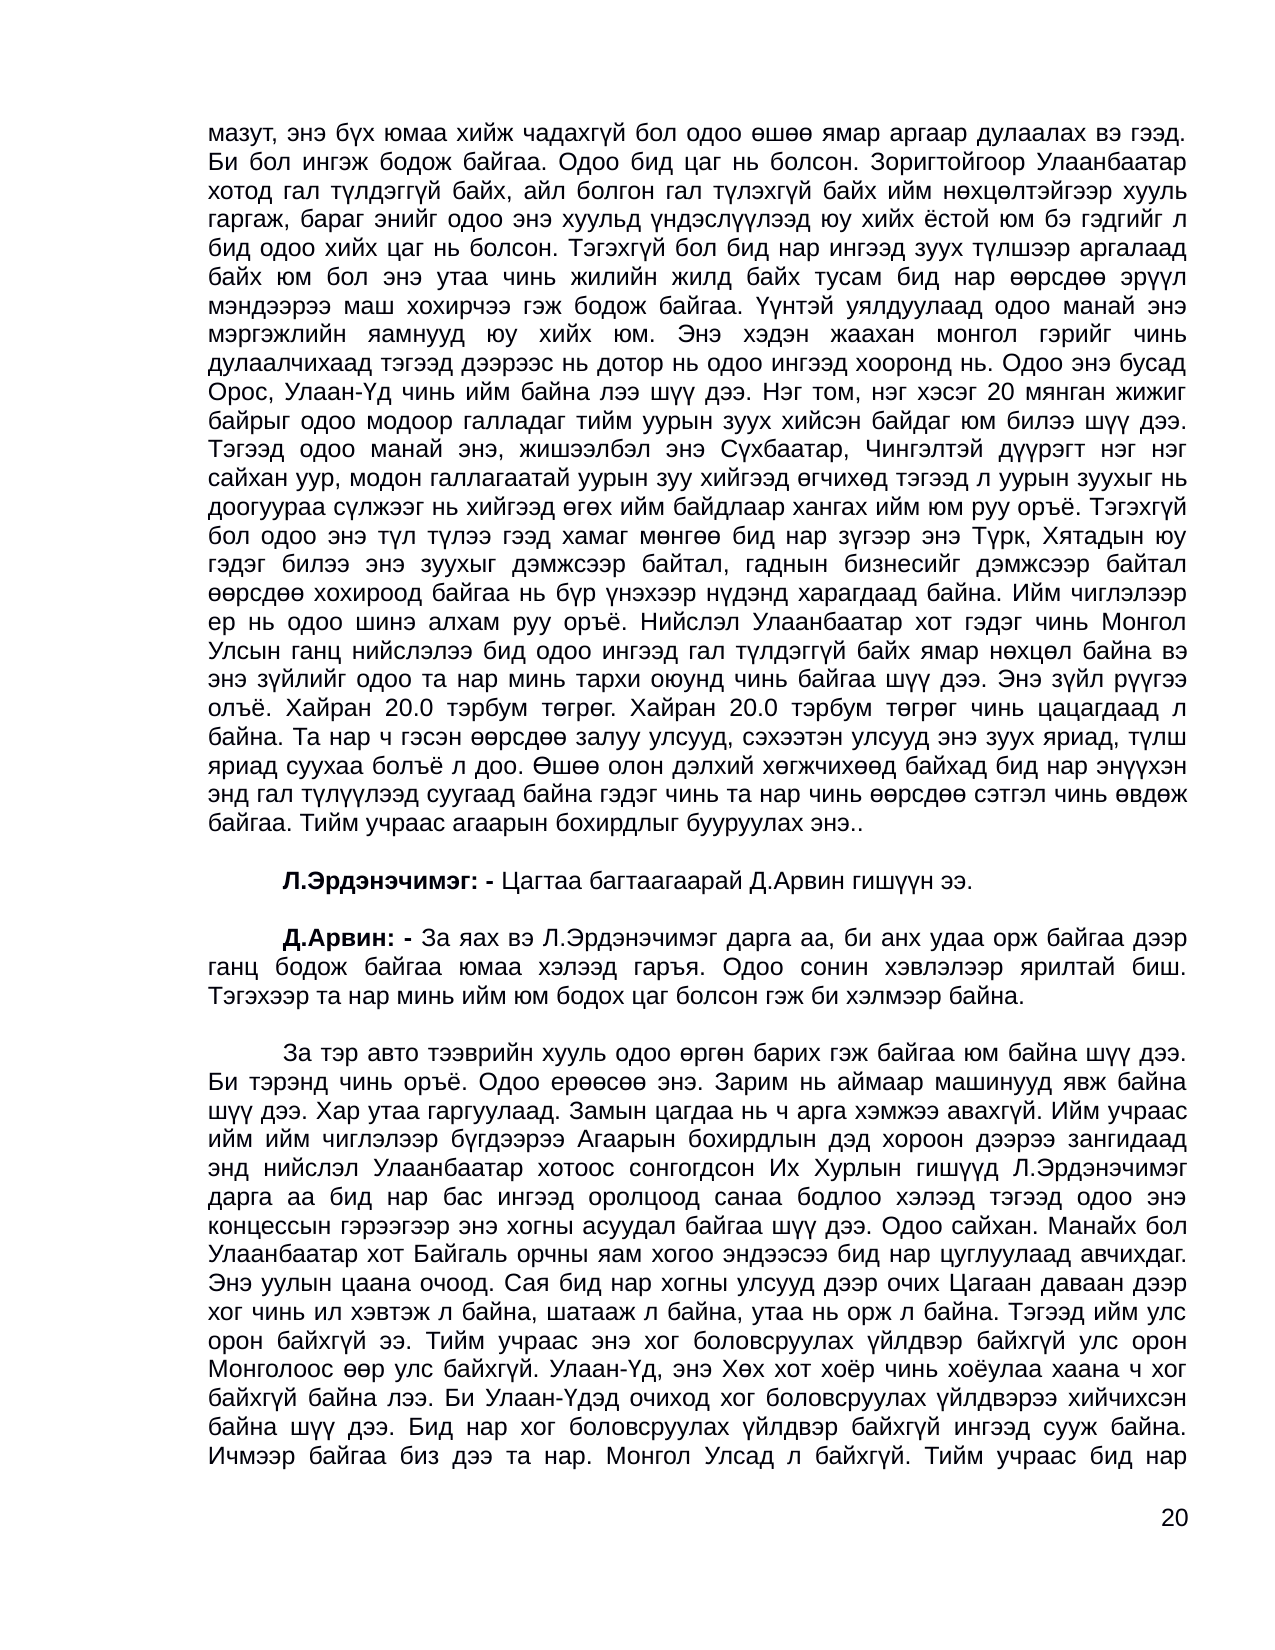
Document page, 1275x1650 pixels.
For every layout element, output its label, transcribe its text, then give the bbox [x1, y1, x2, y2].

text Д.Арвин: - За яах вэ Л.Эрдэнэчимэг дарга аа, би анх удаа орж байгаа дээр ганц бодож байгаа юмаа хэлээд гаръя. Одоо сонин хэвлэлээр ярилтай биш. Тэгэхээр та нар минь ийм юм бодох цаг болсон гэж би хэлмээр байна. [208, 923, 1188, 1009]
text Л.Эрдэнэчимэг: - Цагтаа багтаагаарай Д.Арвин гишүүн ээ. [208, 866, 1188, 894]
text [208, 1038, 1188, 1469]
